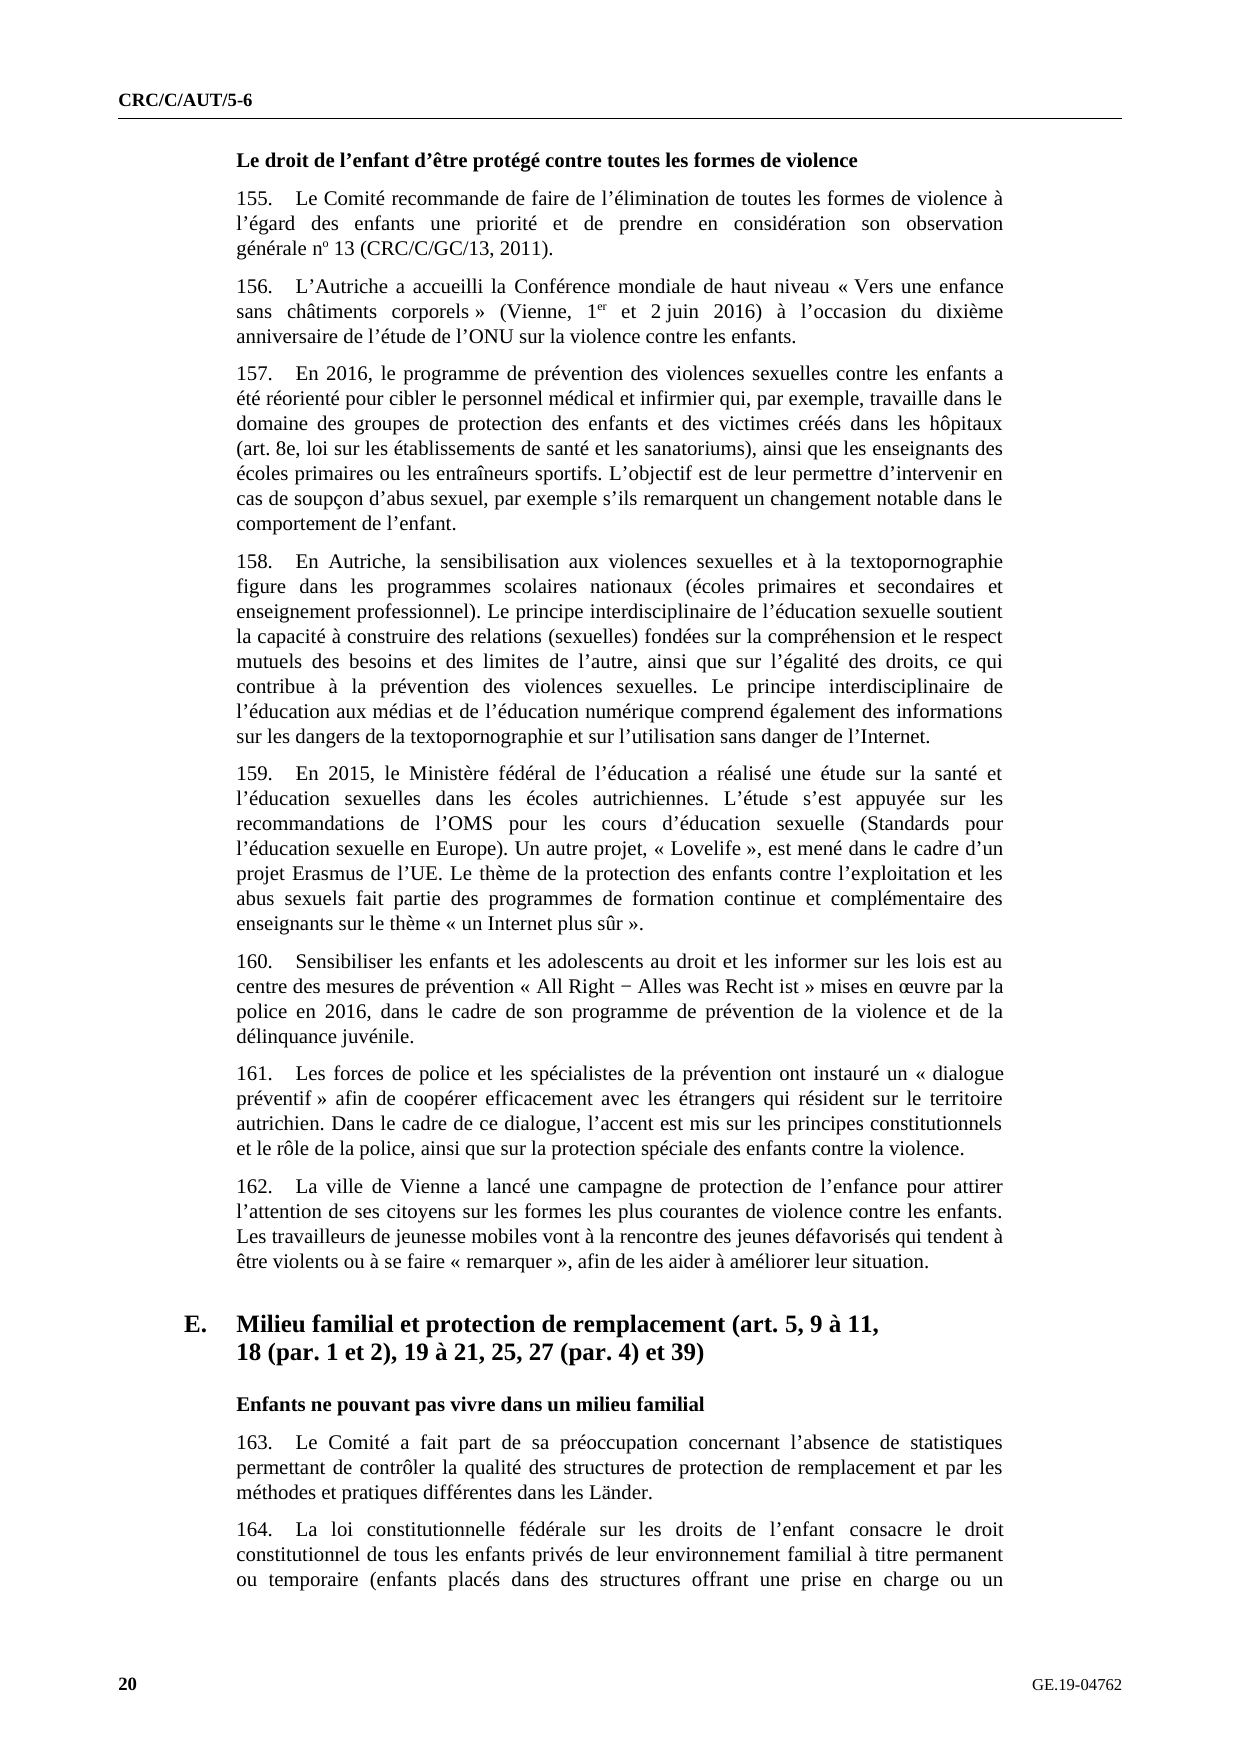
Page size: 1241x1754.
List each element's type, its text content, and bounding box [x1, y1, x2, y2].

text 158. En Autriche, la sensibilisation aux violences sexuelles et à la textopornographie figure dans les programmes scolaires nationaux (écoles primaires et secondaires et enseignement professionnel). Le principe interdisciplinaire de l’éducation sexuelle soutient la capacité à construire des relations (sexuelles) fondées sur la compréhension et le respect mutuels des besoins et des limites de l’autre, ainsi que sur l’égalité des droits, ce qui contribue à la prévention des violences sexuelles. Le principe interdisciplinaire de l’éducation aux médias et de l’éducation numérique comprend également des informations sur les dangers de la textopornographie et sur l’utilisation sans danger de l’Internet. [236, 548, 1004, 748]
text Le droit de l’enfant d’être protégé contre toutes les formes de violence [118, 148, 1004, 173]
text 161. Les forces de police et les spécialistes de la prévention ont instauré un « dialogue préventif » afin de coopérer efficacement avec les étrangers qui résident sur le territoire autrichien. Dans le cadre de ce dialogue, l’accent est mis sur les principes constitutionnels et le rôle de la police, ainsi que sur la protection spéciale des enfants contre la violence. [236, 1060, 1004, 1160]
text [236, 1516, 1004, 1591]
text 163. Le Comité a fait part de sa préoccupation concernant l’absence de statistiques permettant de contrôler la qualité des structures de protection de remplacement et par les méthodes et pratiques différentes dans les Länder. [236, 1429, 1004, 1504]
text 159. En 2015, le Ministère fédéral de l’éducation a réalisé une étude sur la santé et l’éducation sexuelles dans les écoles autrichiennes. L’étude s’est appuyée sur les recommandations de l’OMS pour les cours d’éducation sexuelle (Standards pour l’éducation sexuelle en Europe). Un autre projet, « Lovelife », est mené dans le cadre d’un projet Erasmus de l’UE. Le thème de la protection des enfants contre l’exploitation et les abus sexuels fait partie des programmes de formation continue et complémentaire des enseignants sur le thème « un Internet plus sûr ». [236, 760, 1004, 935]
text E. Milieu familial et protection de remplacement (art. 5, 9 à 11, 18 (par. 1 et 2), 19 à 21, 25, 27 (par. 4) et 39) [118, 1310, 1004, 1366]
text Enfants ne pouvant pas vivre dans un milieu familial [118, 1391, 1004, 1416]
text 160. Sensibiliser les enfants et les adolescents au droit et les informer sur les lois est au centre des mesures de prévention « All Right − Alles was Recht ist » mises en œuvre par la police en 2016, dans le cadre de son programme de prévention de la violence et de la délinquance juvénile. [236, 948, 1004, 1048]
text 155. Le Comité recommande de faire de l’élimination de toutes les formes de violence à l’égard des enfants une priorité et de prendre en considération son observation générale no 13 (CRC/C/GC/13, 2011). [236, 185, 1004, 260]
text 156. L’Autriche a accueilli la Conférence mondiale de haut niveau « Vers une enfance sans châtiments corporels » (Vienne, 1er et 2 juin 2016) à l’occasion du dixième anniversaire de l’étude de l’ONU sur la violence contre les enfants. [236, 273, 1004, 348]
text 157. En 2016, le programme de prévention des violences sexuelles contre les enfants a été réorienté pour cibler le personnel médical et infirmier qui, par exemple, travaille dans le domaine des groupes de protection des enfants et des victimes créés dans les hôpitaux (art. 8e, loi sur les établissements de santé et les sanatoriums), ainsi que les enseignants des écoles primaires ou les entraîneurs sportifs. L’objectif est de leur permettre d’intervenir en cas de soupçon d’abus sexuel, par exemple s’ils remarquent un changement notable dans le comportement de l’enfant. [236, 360, 1004, 535]
text 162. La ville de Vienne a lancé une campagne de protection de l’enfance pour attirer l’attention de ses citoyens sur les formes les plus courantes de violence contre les enfants. Les travailleurs de jeunesse mobiles vont à la rencontre des jeunes défavorisés qui tendent à être violents ou à se faire « remarquer », afin de les aider à améliorer leur situation. [236, 1173, 1004, 1273]
